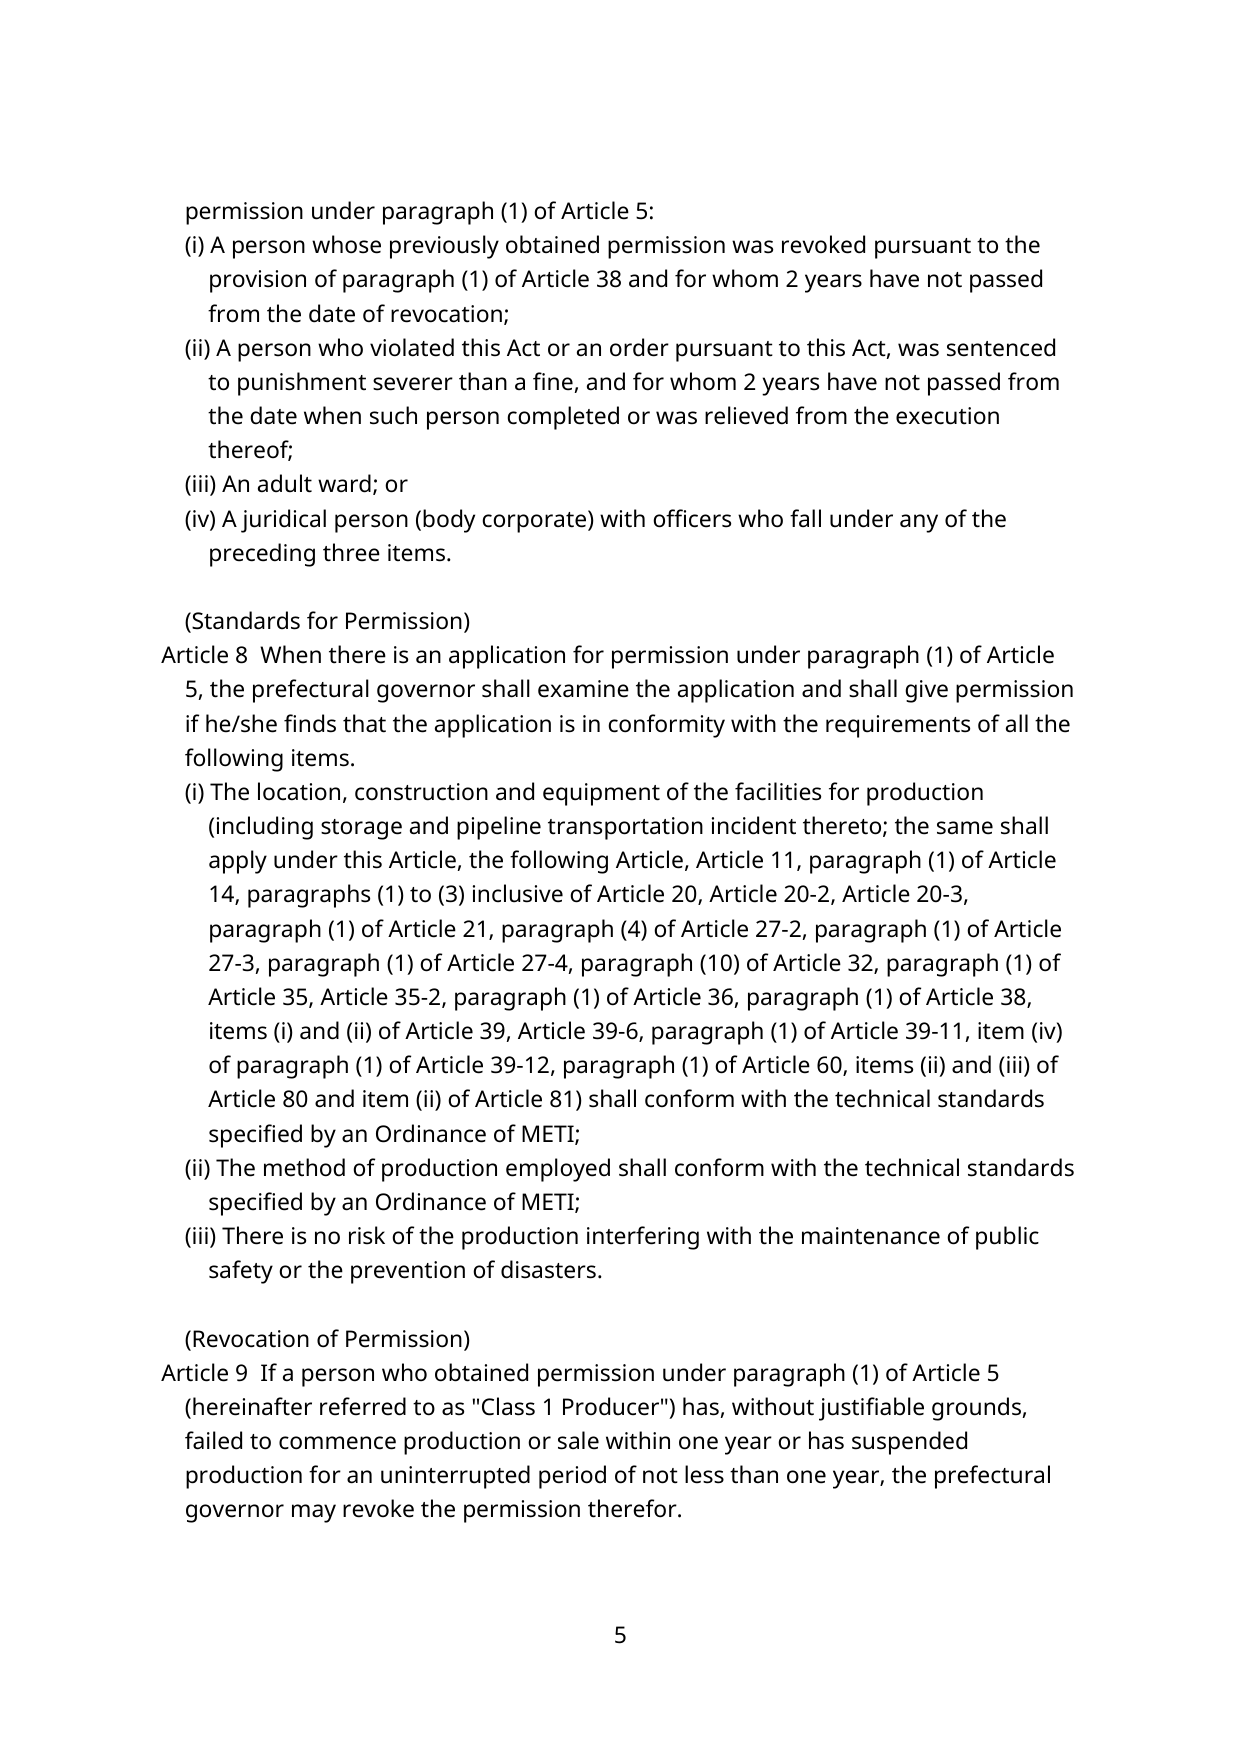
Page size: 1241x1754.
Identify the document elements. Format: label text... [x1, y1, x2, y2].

text Article 8 When there is an application for permission under paragraph (1) of Article 5, the prefectural governor shall examine the application and shall give permission if he/she finds that the application is in conformity with the requirements of all the following items. [161, 638, 1079, 774]
text (i) The location, construction and equipment of the facilities for production (including storage and pipeline transportation incident thereto; the same shall apply under this Article, the following Article, Article 11, paragraph (1) of Article 14, paragraphs (1) to (3) inclusive of Article 20, Article 20-2, Article 20-3, paragraph (1) of Article 21, paragraph (4) of Article 27-2, paragraph (1) of Article 27-3, paragraph (1) of Article 27-4, paragraph (10) of Article 32, paragraph (1) of Article 35, Article 35-2, paragraph (1) of Article 36, paragraph (1) of Article 38, items (i) and (ii) of Article 39, Article 39-6, paragraph (1) of Article 39-11, item (iv) of paragraph (1) of Article 39-12, paragraph (1) of Article 60, items (ii) and (iii) of Article 80 and item (ii) of Article 81) shall conform with the technical standards specified by an Ordinance of METI; [184, 774, 1079, 1150]
text Article 9 If a person who obtained permission under paragraph (1) of Article 5 (hereinafter referred to as "Class 1 Producer") has, without justifiable grounds, failed to commence production or sale within one year or has suspended production for an uninterrupted period of not less than one year, the prefectural governor may revoke the permission therefor. [161, 1355, 1079, 1526]
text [161, 194, 1079, 228]
text (iv) A juridical person (body corporate) with officers who fall under any of the preceding three items. [184, 501, 1079, 569]
text (Revocation of Permission) [184, 1321, 1079, 1355]
text (ii) A person who violated this Act or an order pursuant to this Act, was sentenced to punishment severer than a fine, and for whom 2 years have not passed from the date when such person completed or was relieved from the execution thereof; [184, 330, 1079, 467]
text (iii) There is no risk of the production interfering with the maintenance of public safety or the prevention of disasters. [184, 1219, 1079, 1287]
text (i) A person whose previously obtained permission was revoked pursuant to the provision of paragraph (1) of Article 38 and for whom 2 years have not passed from the date of revocation; [184, 228, 1079, 330]
text (iii) An adult ward; or [184, 467, 1079, 501]
text (ii) The method of production employed shall conform with the technical standards specified by an Ordinance of METI; [184, 1150, 1079, 1219]
text (Standards for Permission) [184, 604, 1079, 638]
